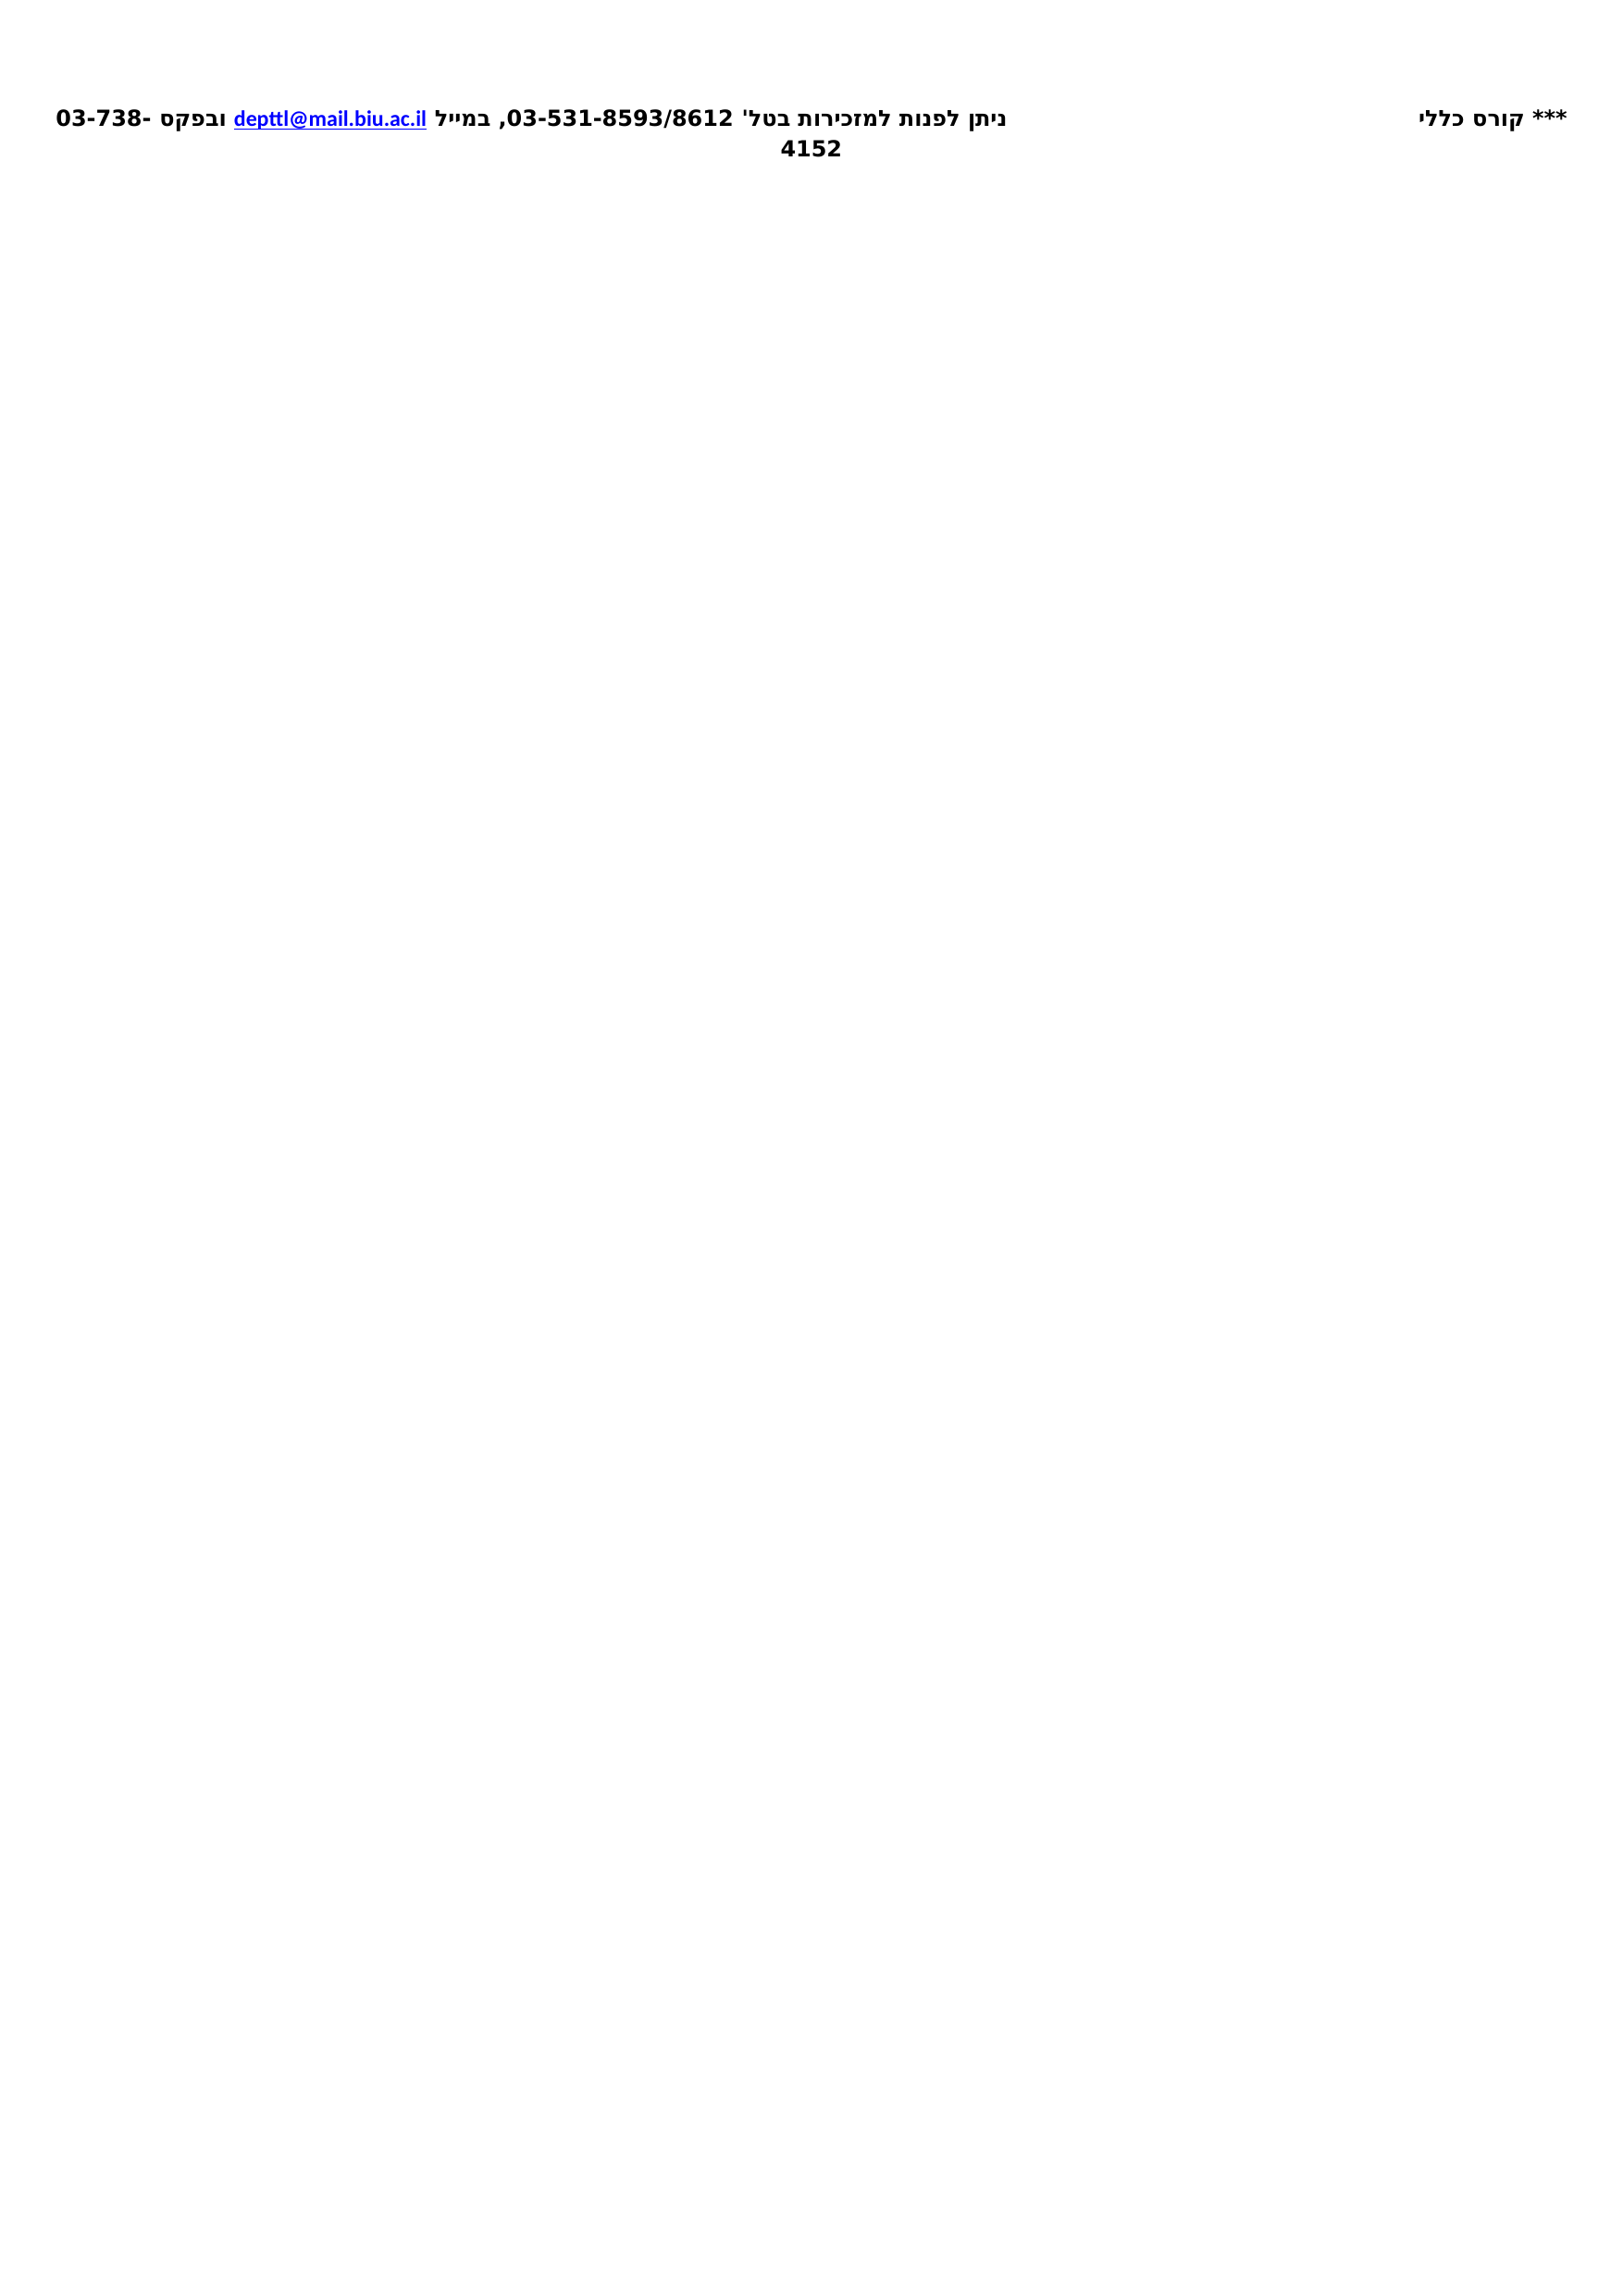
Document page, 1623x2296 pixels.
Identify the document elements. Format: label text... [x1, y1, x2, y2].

text *** קורס כללי ניתן לפנות למזכירות בטל' 03-531-8593/8612, במייל depttl@mail.biu.ac.il ובפקס 03-738-4152 [55, 105, 1568, 162]
